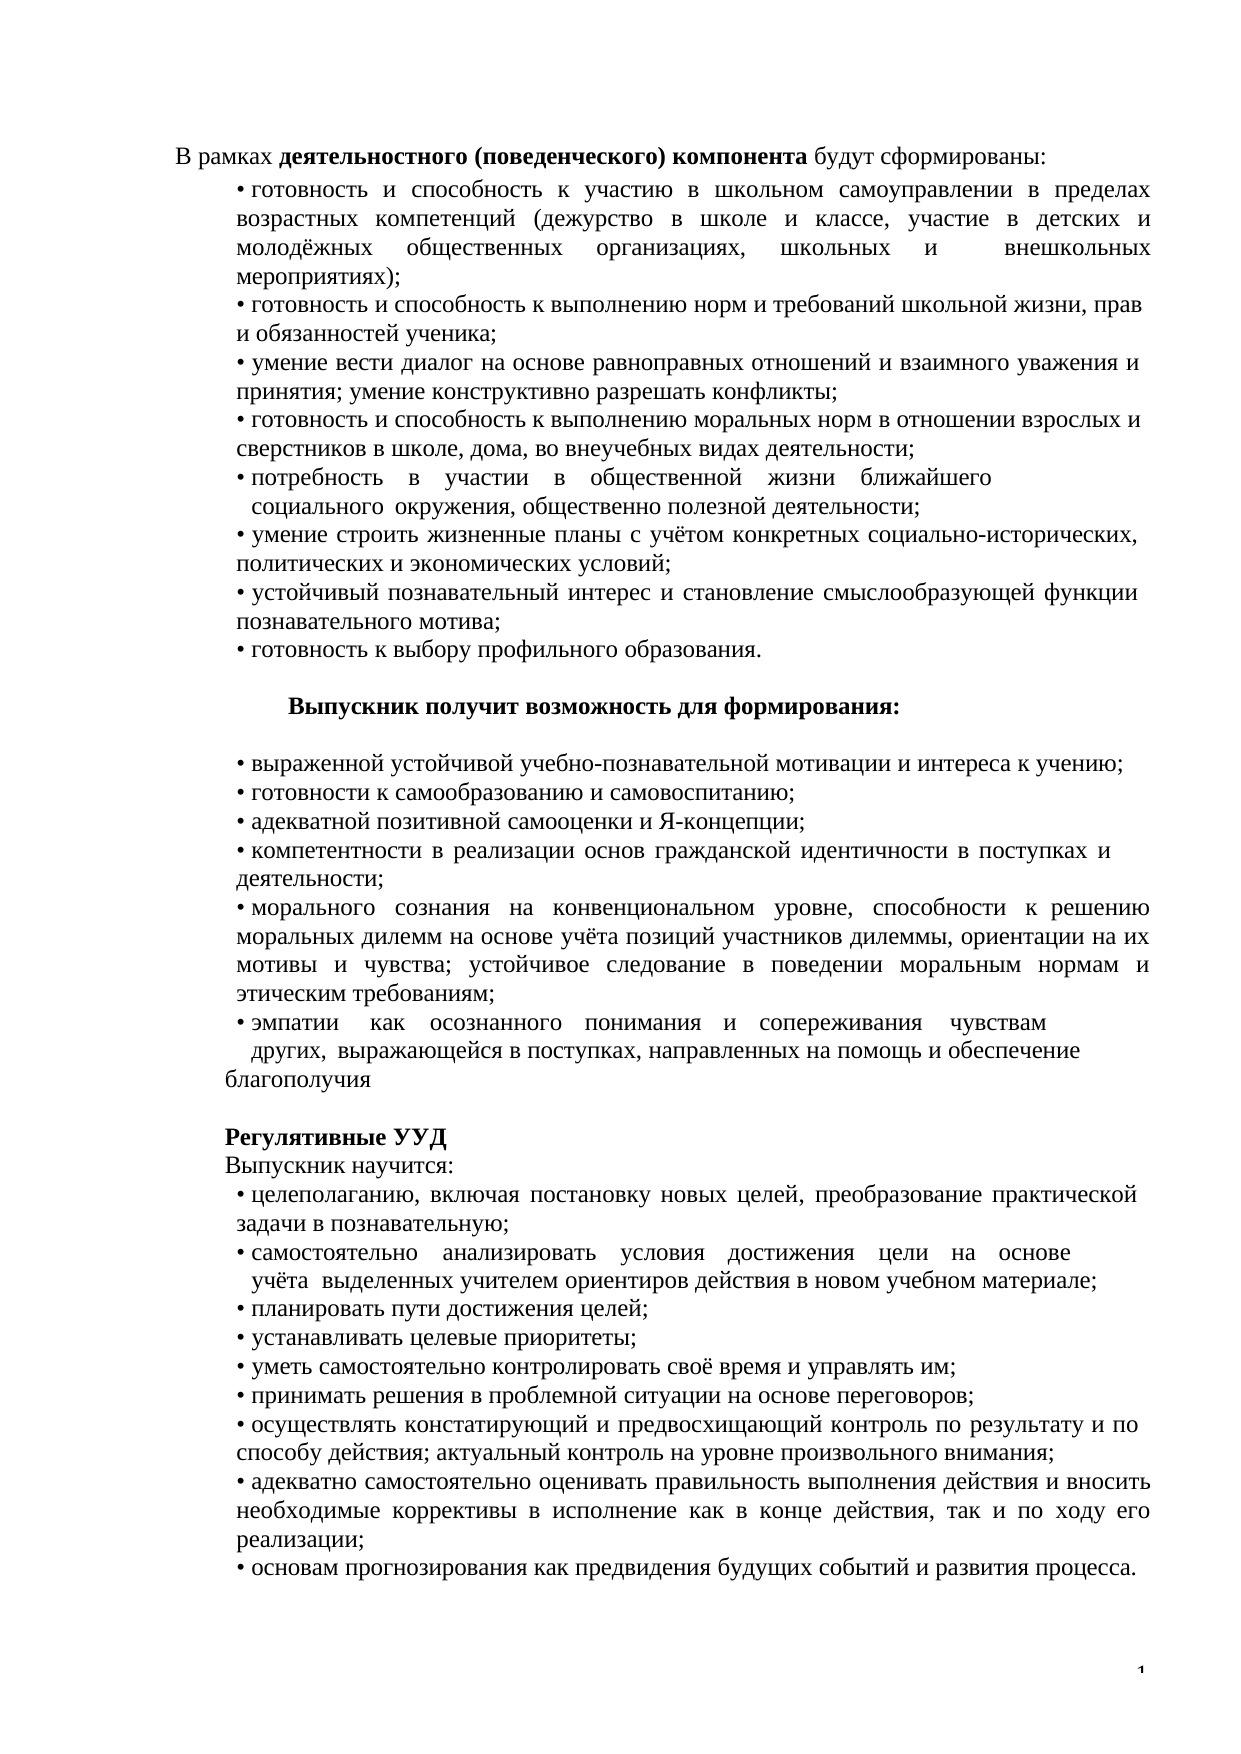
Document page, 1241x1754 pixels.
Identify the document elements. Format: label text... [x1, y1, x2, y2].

list готовность и способность к выполнению норм и требований школьной жизни, прав и обязанностей ученика; [236, 289, 1150, 347]
list осуществлять констатирующий и предвосхищающий контроль по результату и по способу действия; актуальный контроль на уровне произвольного внимания; [236, 1409, 1150, 1466]
list эмпатии как осознанного понимания и сопереживания чувствам других, выражающейся в поступках, направленных на помощь и обеспечение благополучия [224, 1007, 1150, 1093]
picture [185, 458, 1054, 1296]
list устанавливать целевые приоритеты; [236, 1323, 1163, 1351]
list планировать пути достижения целей; [236, 1294, 1163, 1322]
list готовность к выбору профильного образования. [236, 634, 1163, 663]
list уметь самостоятельно контролировать своё время и управлять им; [236, 1351, 1163, 1380]
text Выпускник научится: [224, 1151, 1134, 1179]
list адекватной позитивной самооценки и Я-концепции; [236, 806, 1163, 835]
list принимать решения в проблемной ситуации на основе переговоров; [236, 1380, 1163, 1409]
list компетентности в реализации основ гражданской идентичности в поступках и деятельности; [236, 836, 1150, 893]
text Регулятивные УУД [224, 1122, 1134, 1151]
list устойчивый познавательный интерес и становление смыслообразующей функции познавательного мотива; [236, 577, 1150, 634]
list готовности к самообразованию и самовоспитанию; [236, 777, 1163, 806]
list самостоятельно анализировать условия достижения цели на основе учёта выделенных учителем ориентиров действия в новом учебном материале; [236, 1237, 1150, 1294]
list адекватно самостоятельно оценивать правильность выполнения действия и вносить необходимые коррективы в исполнение как в конце действия, так и по ходу его реализации; [236, 1466, 1151, 1552]
list основам прогнозирования как предвидения будущих событий и развития процесса. [236, 1553, 1163, 1581]
text В рамках деятельностного (поведенческого) компонента будут сформированы: [175, 141, 1163, 170]
list умение строить жизненные планы с учётом конкретных социально-исторических, политических и экономических условий; [236, 519, 1149, 577]
list готовность и способность к участию в школьном самоуправлении в пределах возрастных компетенций (дежурство в школе и классе, участие в детских и молодёжных общественных организациях, школьных и внешкольных мероприятиях); [236, 174, 1151, 289]
list готовность и способность к выполнению моральных норм в отношении взрослых и сверстников в школе, дома, во внеучебных видах деятельности; [236, 404, 1150, 462]
text Выпускник получит возможность для формирования: [288, 691, 1134, 720]
list морального сознания на конвенциональном уровне, способности к решению моральных дилемм на основе учёта позиций участников дилеммы, ориентации на их мотивы и чувства; устойчивое следование в поведении моральным нормам и этическим требованиям; [236, 893, 1150, 1007]
list умение вести диалог на основе равноправных отношений и взаимного уважения и принятия; умение конструктивно разрешать конфликты; [236, 347, 1150, 404]
list целеполаганию, включая постановку новых целей, преобразование практической задачи в познавательную; [236, 1179, 1151, 1237]
list потребность в участии в общественной жизни ближайшего социального окружения, общественно полезной деятельности; [236, 462, 1150, 519]
list выраженной устойчивой учебно-познавательной мотивации и интереса к учению; [236, 749, 1163, 777]
